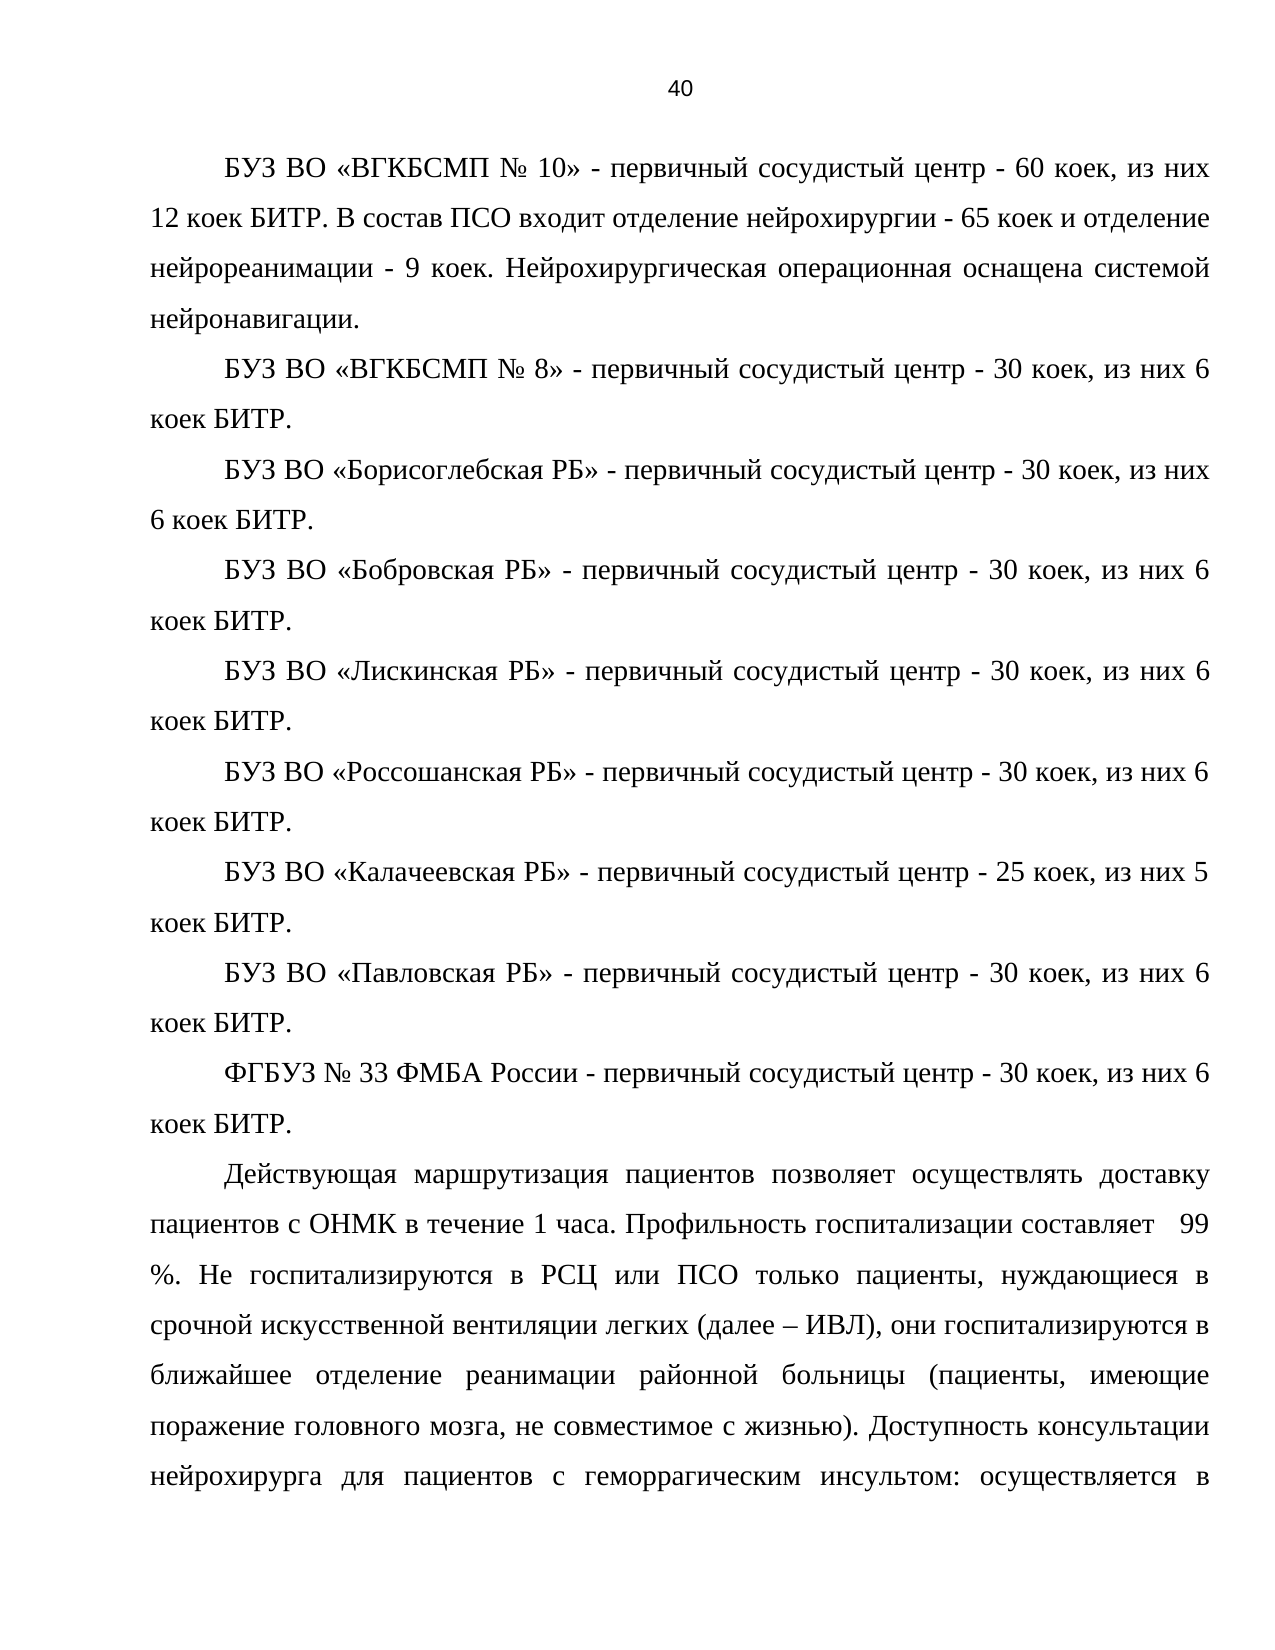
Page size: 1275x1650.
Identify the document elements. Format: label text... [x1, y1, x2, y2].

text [150, 1156, 1211, 1492]
text БУЗ ВО «Лискинская РБ» - первичный сосудистый центр - 30 коек, из них 6 коек БИТР. [150, 653, 1211, 737]
text ФГБУЗ № 33 ФМБА России - первичный сосудистый центр - 30 коек, из них 6 коек БИТР. [150, 1056, 1211, 1139]
text БУЗ ВО «Калачеевская РБ» - первичный сосудистый центр - 25 коек, из них 5 коек БИТР. [150, 854, 1211, 938]
text БУЗ ВО «Борисоглебская РБ» - первичный сосудистый центр - 30 коек, из них 6 коек БИТР. [150, 452, 1211, 536]
text БУЗ ВО «ВГКБСМП № 8» - первичный сосудистый центр - 30 коек, из них 6 коек БИТР. [150, 351, 1211, 435]
text БУЗ ВО «ВГКБСМП № 10» - первичный сосудистый центр - 60 коек, из них 12 коек БИТР. В состав ПСО входит отделение нейрохирургии - 65 коек и отделение нейрореанимации - 9 коек. Нейрохирургическая операционная оснащена системой нейронавигации. [150, 150, 1211, 334]
text БУЗ ВО «Бобровская РБ» - первичный сосудистый центр - 30 коек, из них 6 коек БИТР. [150, 552, 1211, 636]
text БУЗ ВО «Павловская РБ» - первичный сосудистый центр - 30 коек, из них 6 коек БИТР. [150, 955, 1211, 1039]
text БУЗ ВО «Россошанская РБ» - первичный сосудистый центр - 30 коек, из них 6 коек БИТР. [150, 754, 1211, 838]
